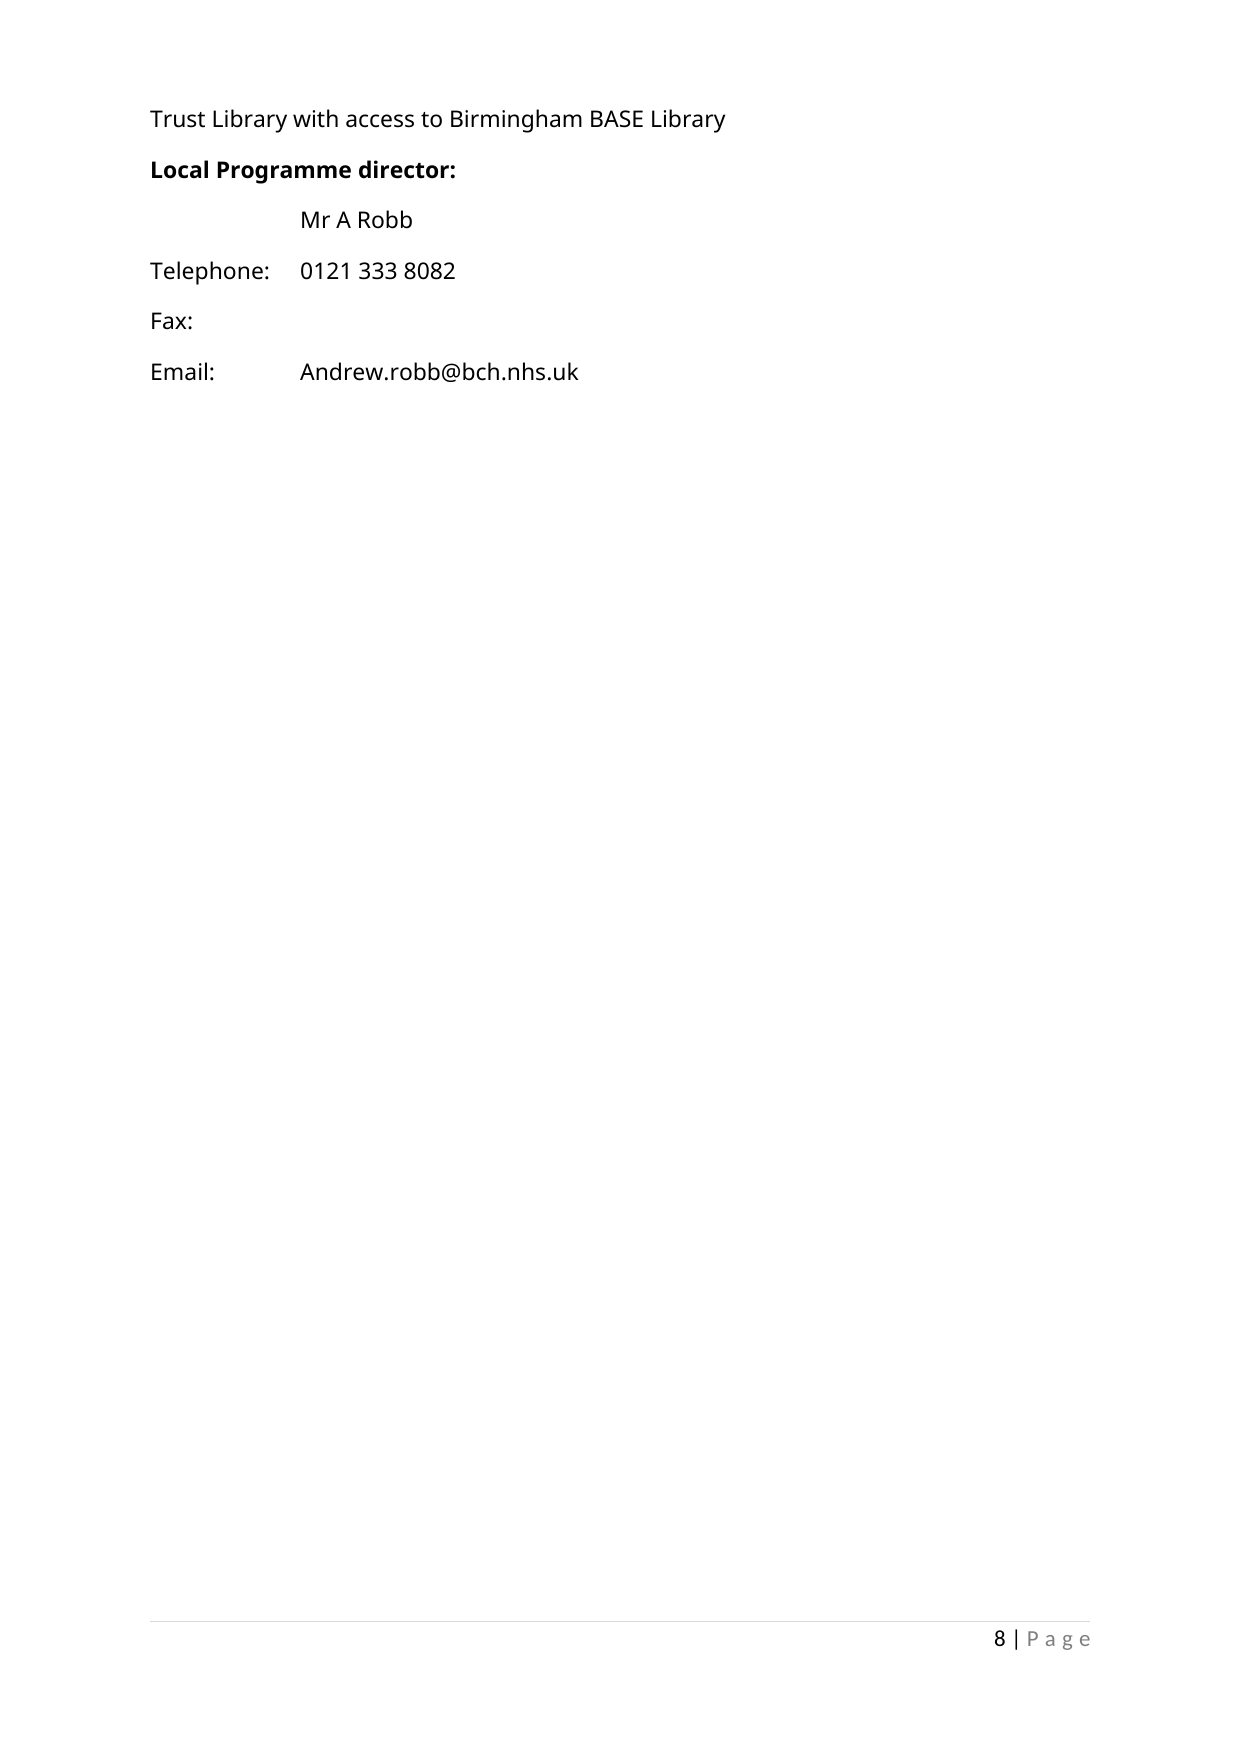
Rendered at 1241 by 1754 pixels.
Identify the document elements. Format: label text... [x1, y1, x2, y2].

text Trust Library with access to Birmingham BASE Library [150, 103, 1090, 135]
text Local Programme director: [150, 154, 1090, 185]
text Fax: [150, 305, 1090, 336]
text Mr A Robb [225, 204, 1090, 236]
text Telephone: 0121 333 8082 [150, 255, 1090, 286]
text Email: Andrew.robb@bch.nhs.uk [150, 356, 1090, 387]
